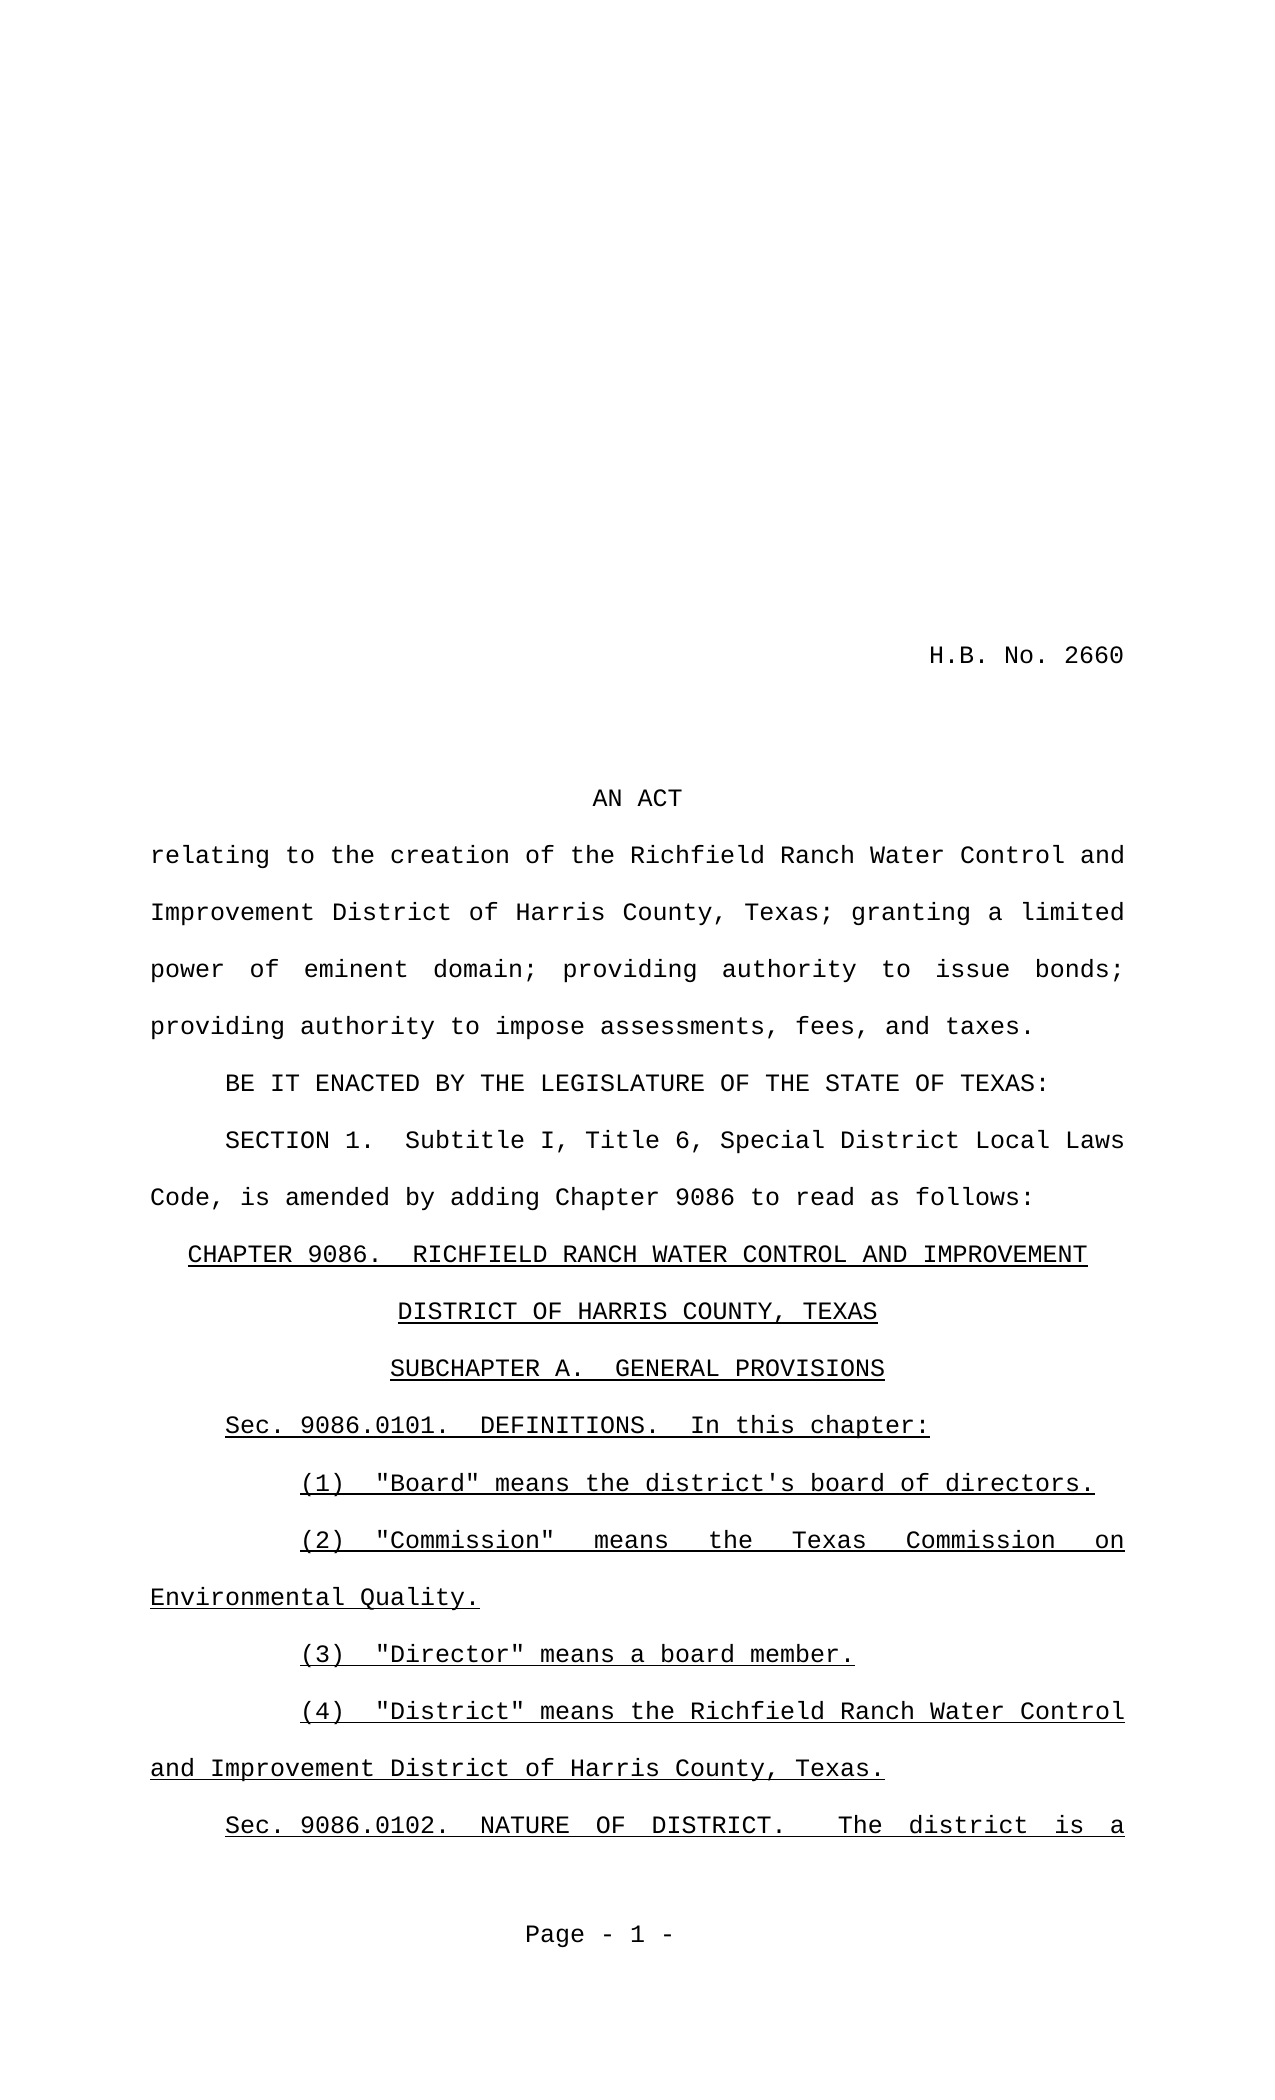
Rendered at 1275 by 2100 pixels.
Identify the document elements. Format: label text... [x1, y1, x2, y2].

text SUBCHAPTER A. GENERAL PROVISIONS [150, 1356, 1125, 1384]
text CHAPTER 9086. RICHFIELD RANCH WATER CONTROL AND IMPROVEMENT DISTRICT OF HARRIS COUNTY, TEXAS [150, 1242, 1125, 1327]
text relating to the creation of the Richfield Ranch Water Control and Improvement District of Harris County, Texas; granting a limited power of eminent domain; providing authority to issue bonds; providing authority to impose assessments, fees, and taxes. [150, 842, 1125, 1042]
text H.B. No. 2660 [150, 642, 1125, 671]
text BE IT ENACTED BY THE LEGISLATURE OF THE STATE OF TEXAS: [150, 1070, 1125, 1099]
text (3) "Director" means a board member. [150, 1641, 1125, 1670]
text AN ACT [150, 785, 1125, 813]
text (2) "Commission" means the Texas Commission on Environmental Quality. [150, 1527, 1125, 1613]
text (4) "District" means the Richfield Ranch Water Control and Improvement District of Harris County, Texas. [150, 1698, 1125, 1784]
text SECTION 1. Subtitle I, Title 6, Special District Local Laws Code, is amended by adding Chapter 9086 to read as follows: [150, 1127, 1125, 1213]
text Sec. 9086.0101. DEFINITIONS. In this chapter: [150, 1413, 1125, 1441]
text (1) "Board" means the district's board of directors. [150, 1470, 1125, 1498]
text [150, 1812, 1125, 1841]
